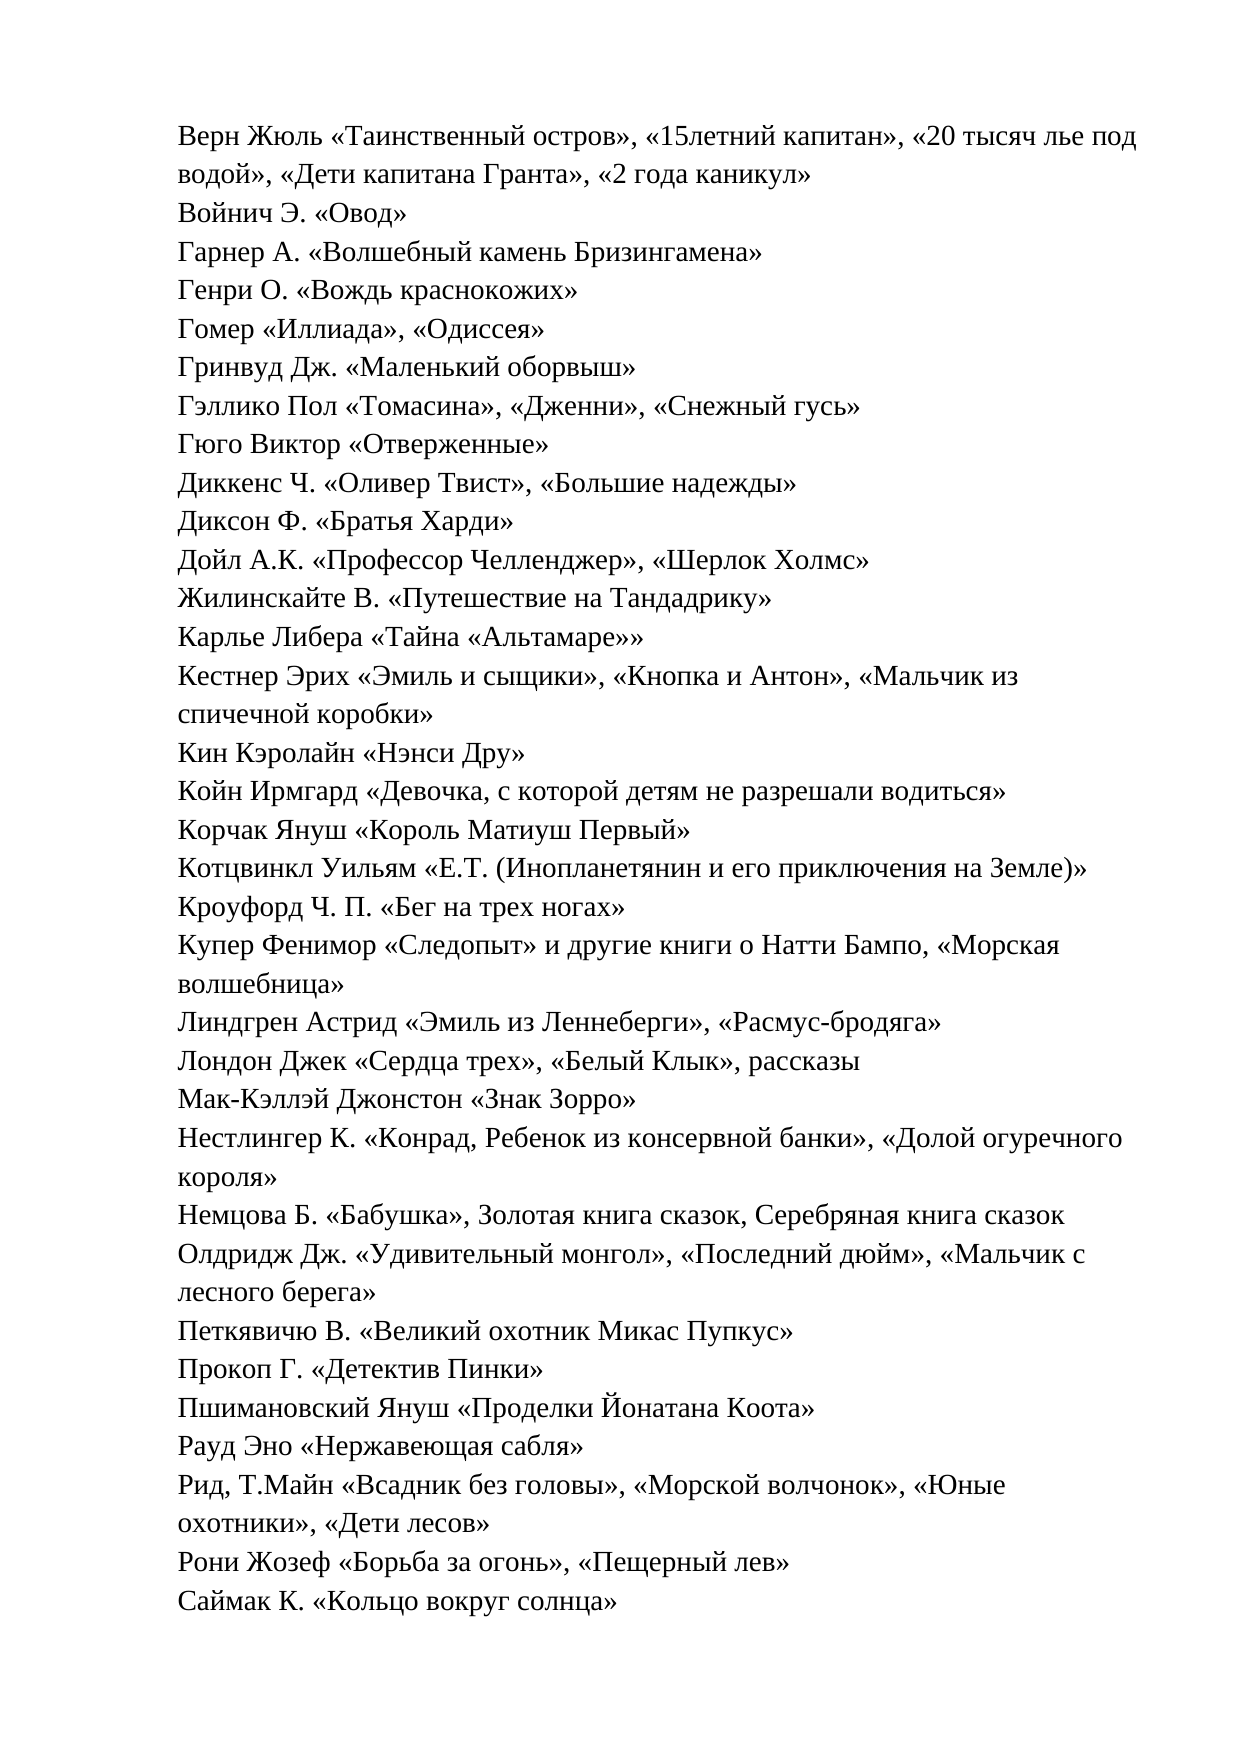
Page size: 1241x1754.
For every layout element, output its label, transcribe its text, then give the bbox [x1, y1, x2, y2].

text Кин Кэролайн «Нэнси Дру» [177, 735, 1152, 768]
text Пшимановский Януш «Проделки Йонатана Коота» [177, 1390, 1152, 1423]
text Койн Ирмгард «Девочка, с которой детям не разрешали водиться» [177, 773, 1152, 807]
text Гэллико Пол «Томасина», «Дженни», «Снежный гусь» [177, 388, 1152, 421]
text Верн Жюль «Таинственный остров», «15летний капитан», «20 тысяч лье под водой», «Дети капитана Гранта», «2 года каникул» [177, 118, 1152, 190]
text Купер Фенимор «Следопыт» и другие книги о Натти Бампо, «Морская волшебница» [177, 927, 1152, 999]
text Петкявичю В. «Великий охотник Микас Пупкус» [177, 1313, 1152, 1346]
text Кроуфорд Ч. П. «Бег на трех ногах» [177, 889, 1152, 922]
text Генри О. «Вождь краснокожих» [177, 272, 1152, 306]
text Корчак Януш «Король Матиуш Первый» [177, 812, 1152, 845]
text Мак-Кэллэй Джонстон «Знак Зорро» [177, 1082, 1152, 1115]
text Гринвуд Дж. «Маленький оборвыш» [177, 349, 1152, 383]
text Жилинскайте В. «Путешествие на Тандадрику» [177, 581, 1152, 614]
text Прокоп Г. «Детектив Пинки» [177, 1351, 1152, 1385]
text Рауд Эно «Нержавеющая сабля» [177, 1428, 1152, 1462]
text Немцова Б. «Бабушка», Золотая книга сказок, Серебряная книга сказок [177, 1197, 1152, 1231]
text Саймак К. «Кольцо вокруг солнца» [177, 1583, 1152, 1616]
text Олдридж Дж. «Удивительный монгол», «Последний дюйм», «Мальчик с лесного берега» [177, 1236, 1152, 1308]
text Гомер «Иллиада», «Одиссея» [177, 311, 1152, 344]
text Гюго Виктор «Отверженные» [177, 426, 1152, 460]
text Войнич Э. «Овод» [177, 195, 1152, 229]
text Лондон Джек «Сердца трех», «Белый Клык», рассказы [177, 1043, 1152, 1077]
text Гарнер А. «Волшебный камень Бризингамена» [177, 234, 1152, 267]
text Диксон Ф. «Братья Харди» [177, 503, 1152, 537]
text Карлье Либера «Тайна «Альтамаре»» [177, 619, 1152, 653]
text Котцвинкл Уильям «E.T. (Инопланетянин и его приключения на Земле)» [177, 850, 1152, 884]
text Диккенс Ч. «Оливер Твист», «Большие надежды» [177, 465, 1152, 498]
text Рони Жозеф «Борьба за огонь», «Пещерный лев» [177, 1544, 1152, 1578]
text Нестлингер К. «Конрад, Ребенок из консервной банки», «Долой огуречного короля» [177, 1120, 1152, 1192]
text Дойл А.К. «Профессор Челленджер», «Шерлок Холмс» [177, 542, 1152, 576]
text Рид, Т.Майн «Всадник без головы», «Морской волчонок», «Юные охотники», «Дети лесов» [177, 1467, 1152, 1539]
text Линдгрен Астрид «Эмиль из Леннеберги», «Расмус-бродяга» [177, 1004, 1152, 1038]
text Кестнер Эрих «Эмиль и сыщики», «Кнопка и Антон», «Мальчик из спичечной коробки» [177, 658, 1152, 730]
